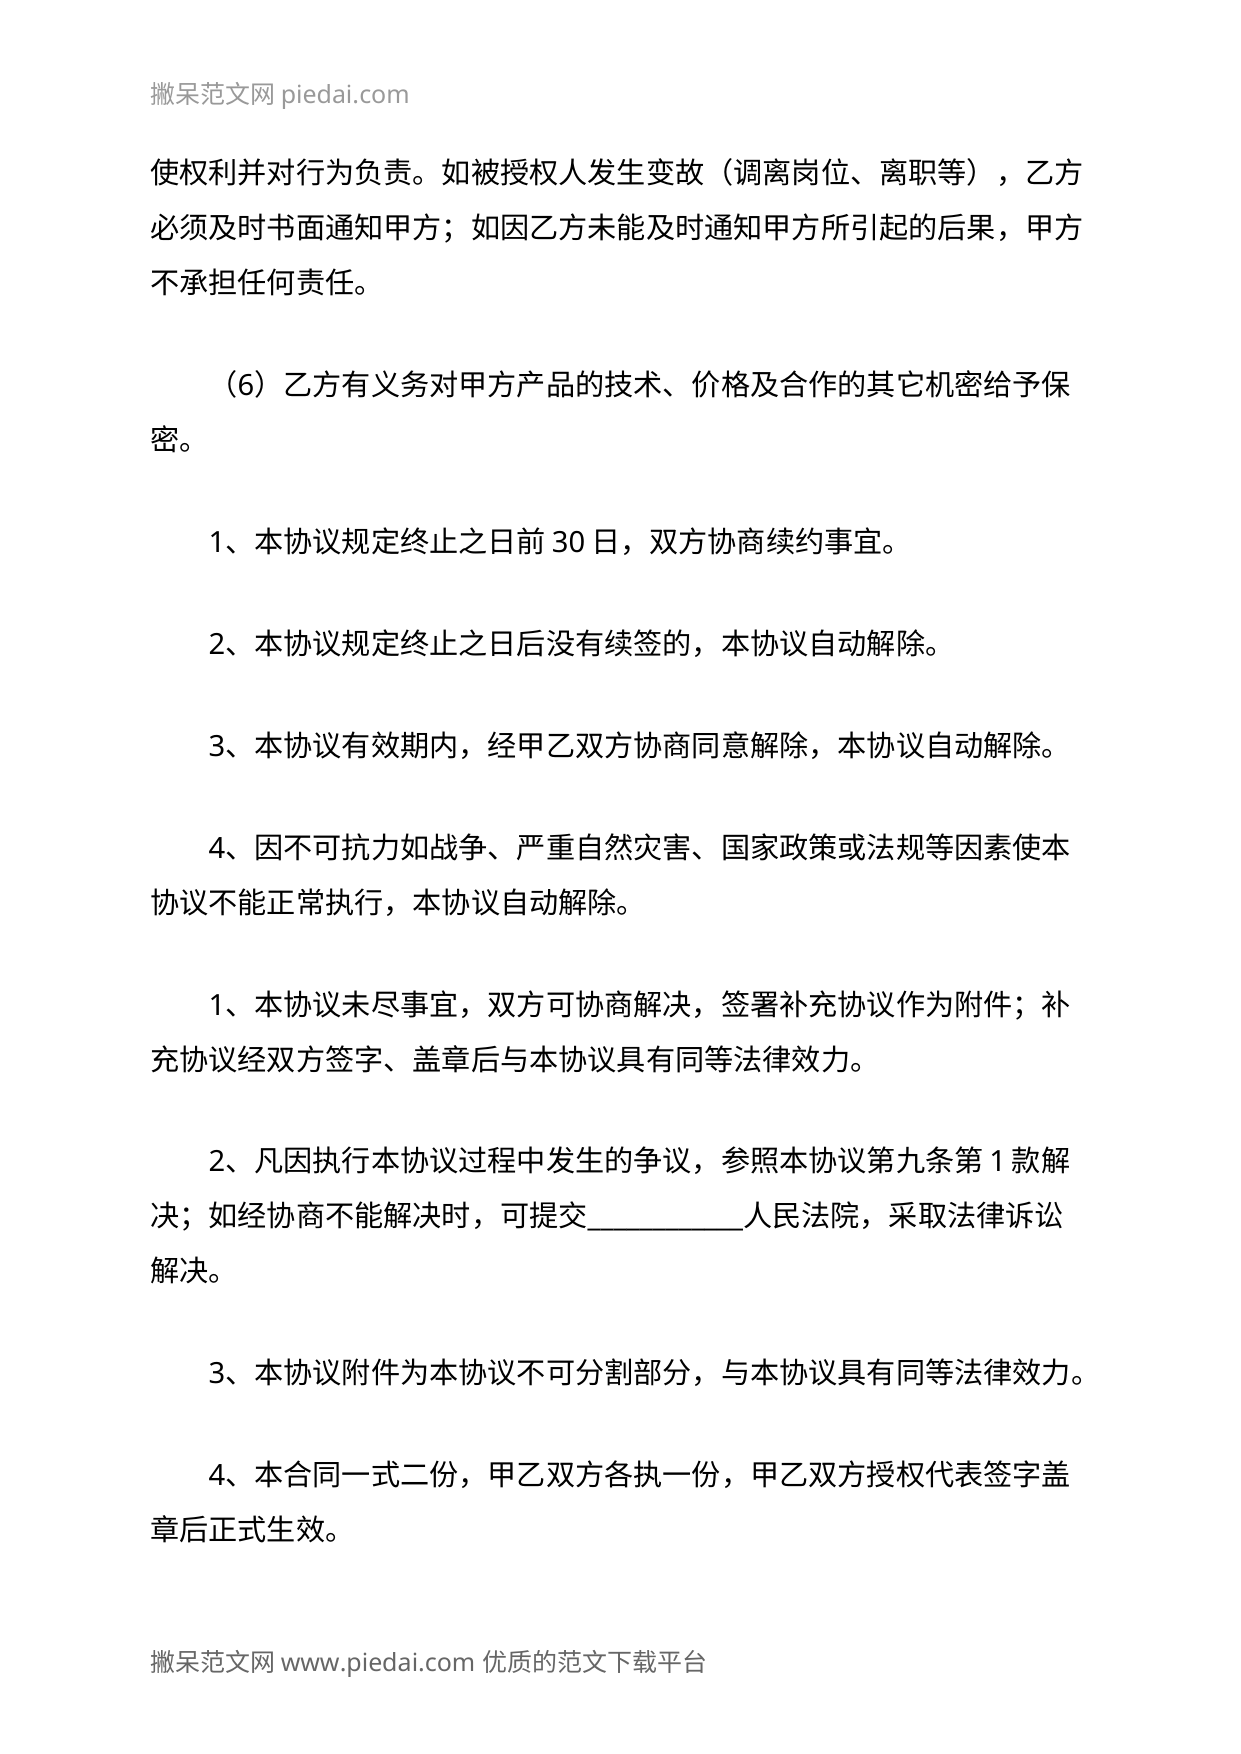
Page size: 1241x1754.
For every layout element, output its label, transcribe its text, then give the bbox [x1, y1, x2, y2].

text 3、本协议附件为本协议不可分割部分，与本协议具有同等法律效力。 [150, 1349, 1090, 1392]
text （6）乙方有义务对甲方产品的技术、价格及合作的其它机密给予保密。 [150, 362, 1090, 459]
text 3、本协议有效期内，经甲乙双方协商同意解除，本协议自动解除。 [150, 722, 1090, 765]
text 2、本协议规定终止之日后没有续签的，本协议自动解除。 [150, 620, 1090, 663]
text 1、本协议未尽事宜，双方可协商解决，签署补充协议作为附件；补充协议经双方签字、盖章后与本协议具有同等法律效力。 [150, 981, 1090, 1078]
text 4、本合同一式二份，甲乙双方各执一份，甲乙双方授权代表签字盖章后正式生效。 [150, 1452, 1090, 1549]
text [150, 150, 1090, 302]
text 1、本协议规定终止之日前30日，双方协商续约事宜。 [150, 518, 1090, 561]
text 4、因不可抗力如战争、严重自然灾害、国家政策或法规等因素使本协议不能正常执行，本协议自动解除。 [150, 824, 1090, 922]
text 2、凡因执行本协议过程中发生的争议，参照本协议第九条第1款解决；如经协商不能解决时，可提交____________人民法院，采取法律诉讼解决。 [150, 1138, 1090, 1290]
